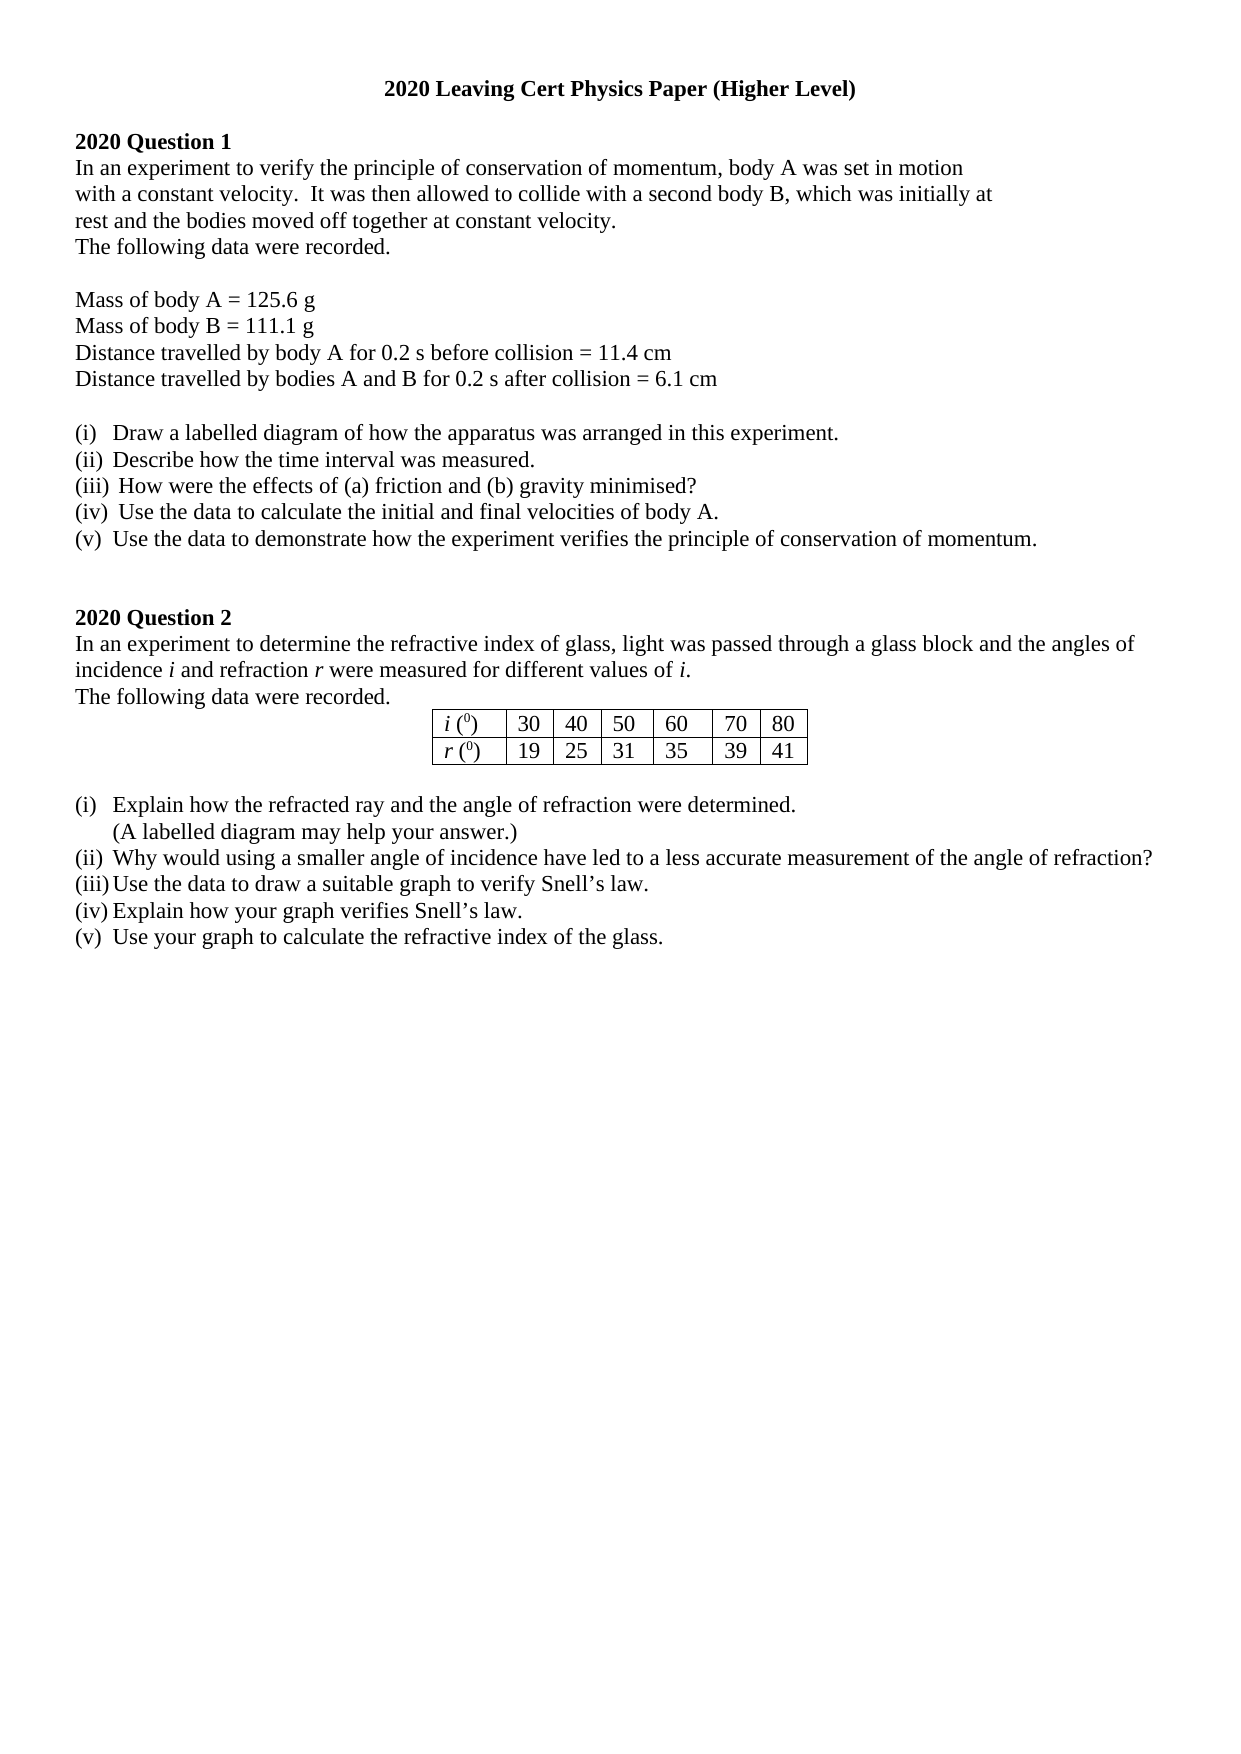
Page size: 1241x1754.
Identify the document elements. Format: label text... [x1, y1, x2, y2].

table_header 60 [654, 710, 712, 737]
text Mass of body B = 111.1 g [75, 312, 1165, 338]
table_cell 41 [761, 738, 807, 764]
text with a constant velocity. It was then allowed to collide with a second body B, which was initially at [75, 180, 1165, 207]
table_cell 31 [602, 738, 653, 764]
text Mass of body A = 125.6 g [75, 286, 1165, 312]
table_header i (0) [433, 710, 506, 737]
list How were the effects of (a) friction and (b) gravity minimised? [75, 472, 1165, 498]
table_header 40 [554, 710, 601, 737]
text Distance travelled by body A for 0.2 s before collision = 11.4 cm [75, 338, 1165, 365]
table_cell r (0) [433, 738, 506, 764]
text 2020 Question 1 [75, 128, 1165, 154]
text 2020 Leaving Cert Physics Paper (Higher Level) [75, 75, 1165, 101]
table_header 80 [761, 710, 807, 737]
text 2020 Question 2 [75, 604, 1165, 630]
text (A labelled diagram may help your answer.) [112, 818, 1165, 844]
list Use the data to calculate the initial and final velocities of body A. [75, 498, 1165, 525]
list Describe how the time interval was measured. [75, 446, 1165, 472]
list Use your graph to calculate the refractive index of the glass. [75, 923, 1165, 949]
text Distance travelled by bodies A and B for 0.2 s after collision = 6.1 cm [75, 365, 1165, 419]
text In an experiment to determine the refractive index of glass, light was passed through a glass block and the angles of incidence i and refraction r were measured for different values of i. [75, 630, 1165, 683]
text rest and the bodies moved off together at constant velocity. [75, 207, 1165, 233]
list Use the data to draw a suitable graph to verify Snell’s law. [75, 870, 1165, 897]
table_cell 25 [554, 738, 601, 764]
list Why would using a smaller angle of incidence have led to a less accurate measurement of the angle of refraction? [75, 844, 1165, 870]
table_cell 39 [713, 738, 760, 764]
list Explain how the refracted ray and the angle of refraction were determined. [75, 791, 1165, 818]
table_header 30 [507, 710, 553, 737]
table_header 70 [713, 710, 760, 737]
text In an experiment to verify the principle of conservation of momentum, body A was set in motion [75, 154, 1165, 180]
list Draw a labelled diagram of how the apparatus was arranged in this experiment. [75, 419, 1165, 446]
list Explain how your graph verifies Snell’s law. [75, 897, 1165, 923]
list Use the data to demonstrate how the experiment verifies the principle of conservation of momentum. [75, 525, 1165, 551]
table_header 50 [602, 710, 653, 737]
table_cell 19 [507, 738, 553, 764]
text The following data were recorded. [75, 683, 1165, 709]
table_cell 35 [654, 738, 712, 764]
text The following data were recorded. [75, 233, 1165, 259]
